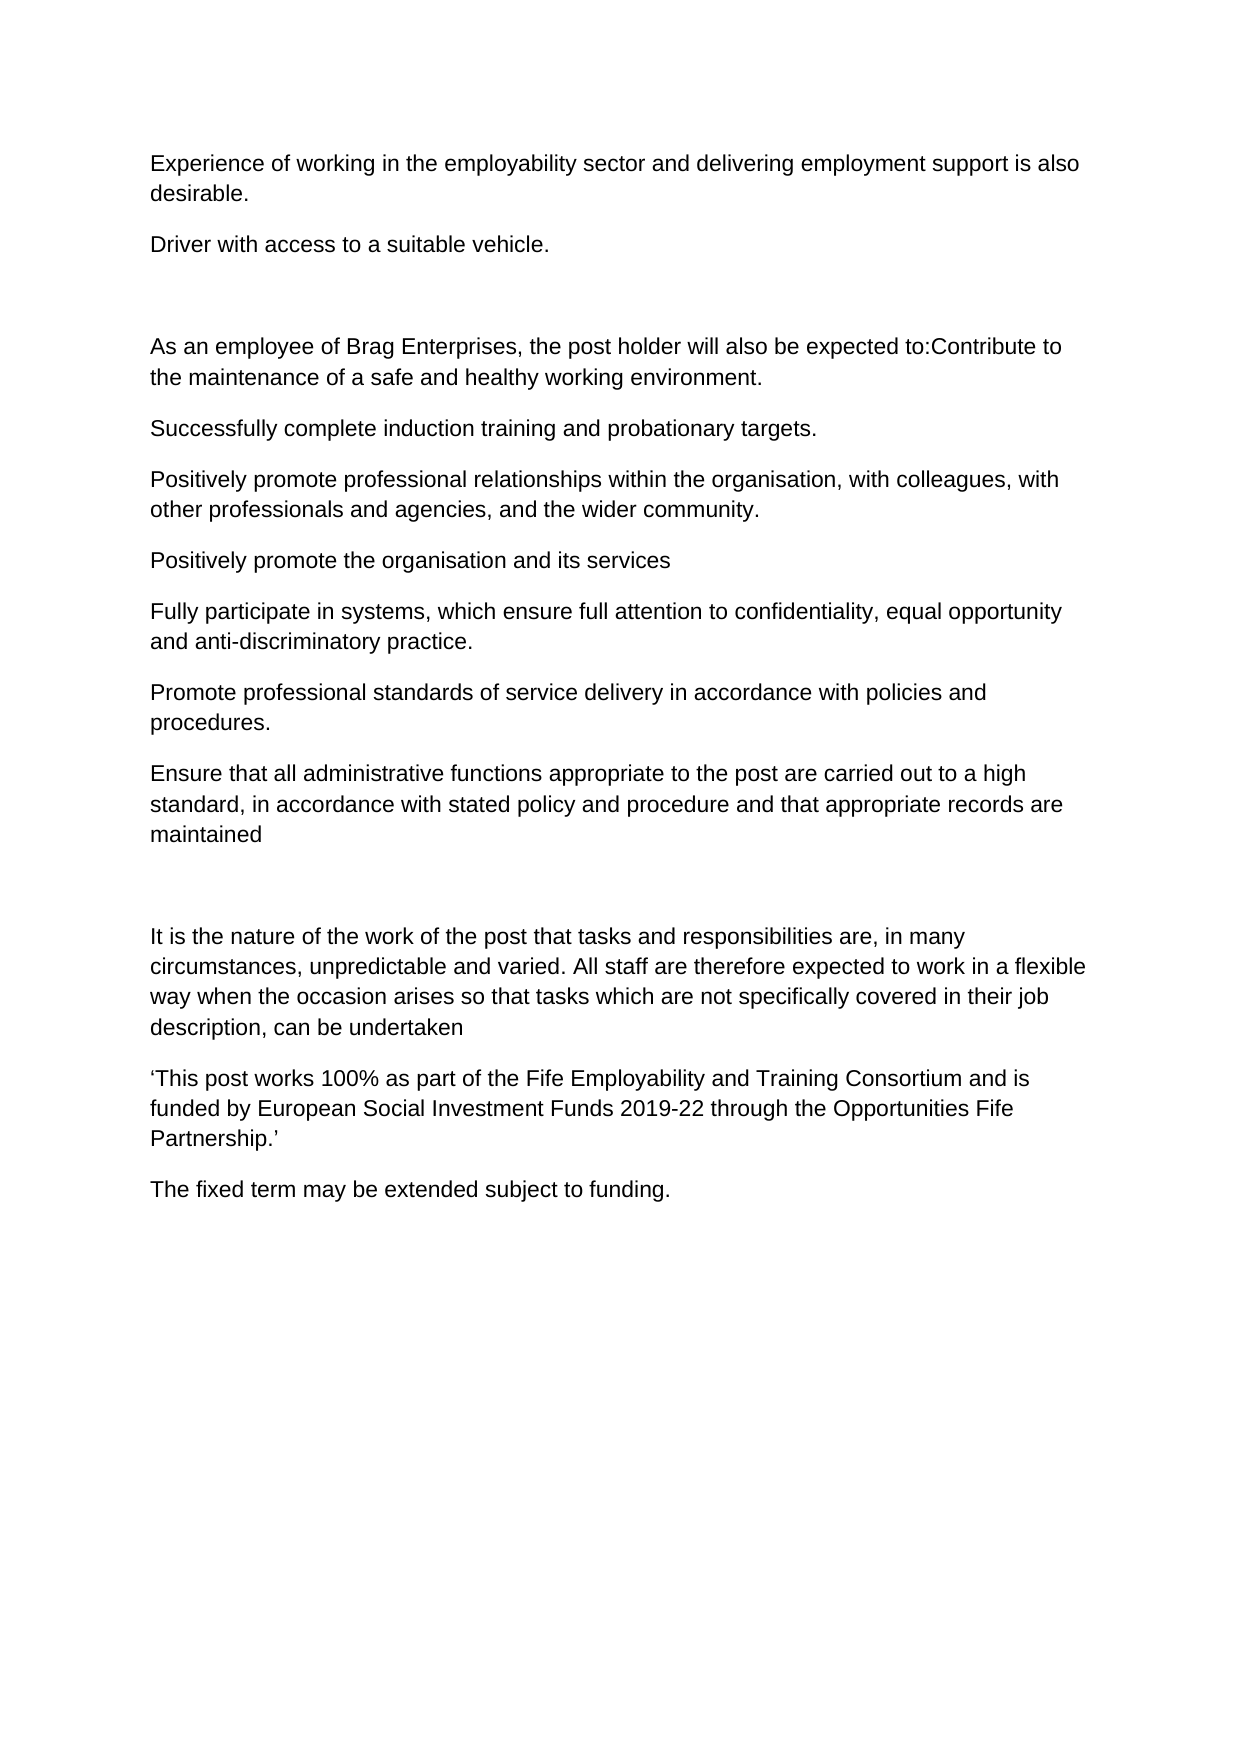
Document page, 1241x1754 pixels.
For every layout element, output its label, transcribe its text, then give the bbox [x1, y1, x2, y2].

text Ensure that all administrative functions appropriate to the post are carried out to a high standard, in accordance with stated policy and procedure and that appropriate records are maintained [150, 760, 1090, 847]
text Promote professional standards of service delivery in accordance with policies and procedures. [150, 679, 1090, 736]
text As an employee of Brag Enterprises, the post holder will also be expected to:Contribute to the maintenance of a safe and healthy working environment. [150, 333, 1090, 390]
text Driver with access to a suitable vehicle. [150, 231, 1090, 258]
text It is the nature of the work of the post that tasks and responsibilities are, in many circumstances, unpredictable and varied. All staff are therefore expected to work in a flexible way when the occasion arises so that tasks which are not specifically covered in their job description, can be undertaken [150, 923, 1090, 1040]
text Positively promote professional relationships within the organisation, with colleagues, with other professionals and agencies, and the wider community. [150, 466, 1090, 522]
text The fixed term may be extended subject to funding. [150, 1176, 1090, 1202]
text ‘This post works 100% as part of the Fife Employability and Training Consortium and is funded by European Social Investment Funds 2019-22 through the Opportunities Fife Partnership.’ [150, 1064, 1090, 1151]
text Fully participate in systems, which ensure full attention to confidentiality, equal opportunity and anti-discriminatory practice. [150, 598, 1090, 654]
text Experience of working in the employability sector and delivering employment support is also desirable. [150, 150, 1090, 207]
text Positively promote the organisation and its services [150, 547, 1090, 573]
text Successfully complete induction training and probationary targets. [150, 414, 1090, 441]
